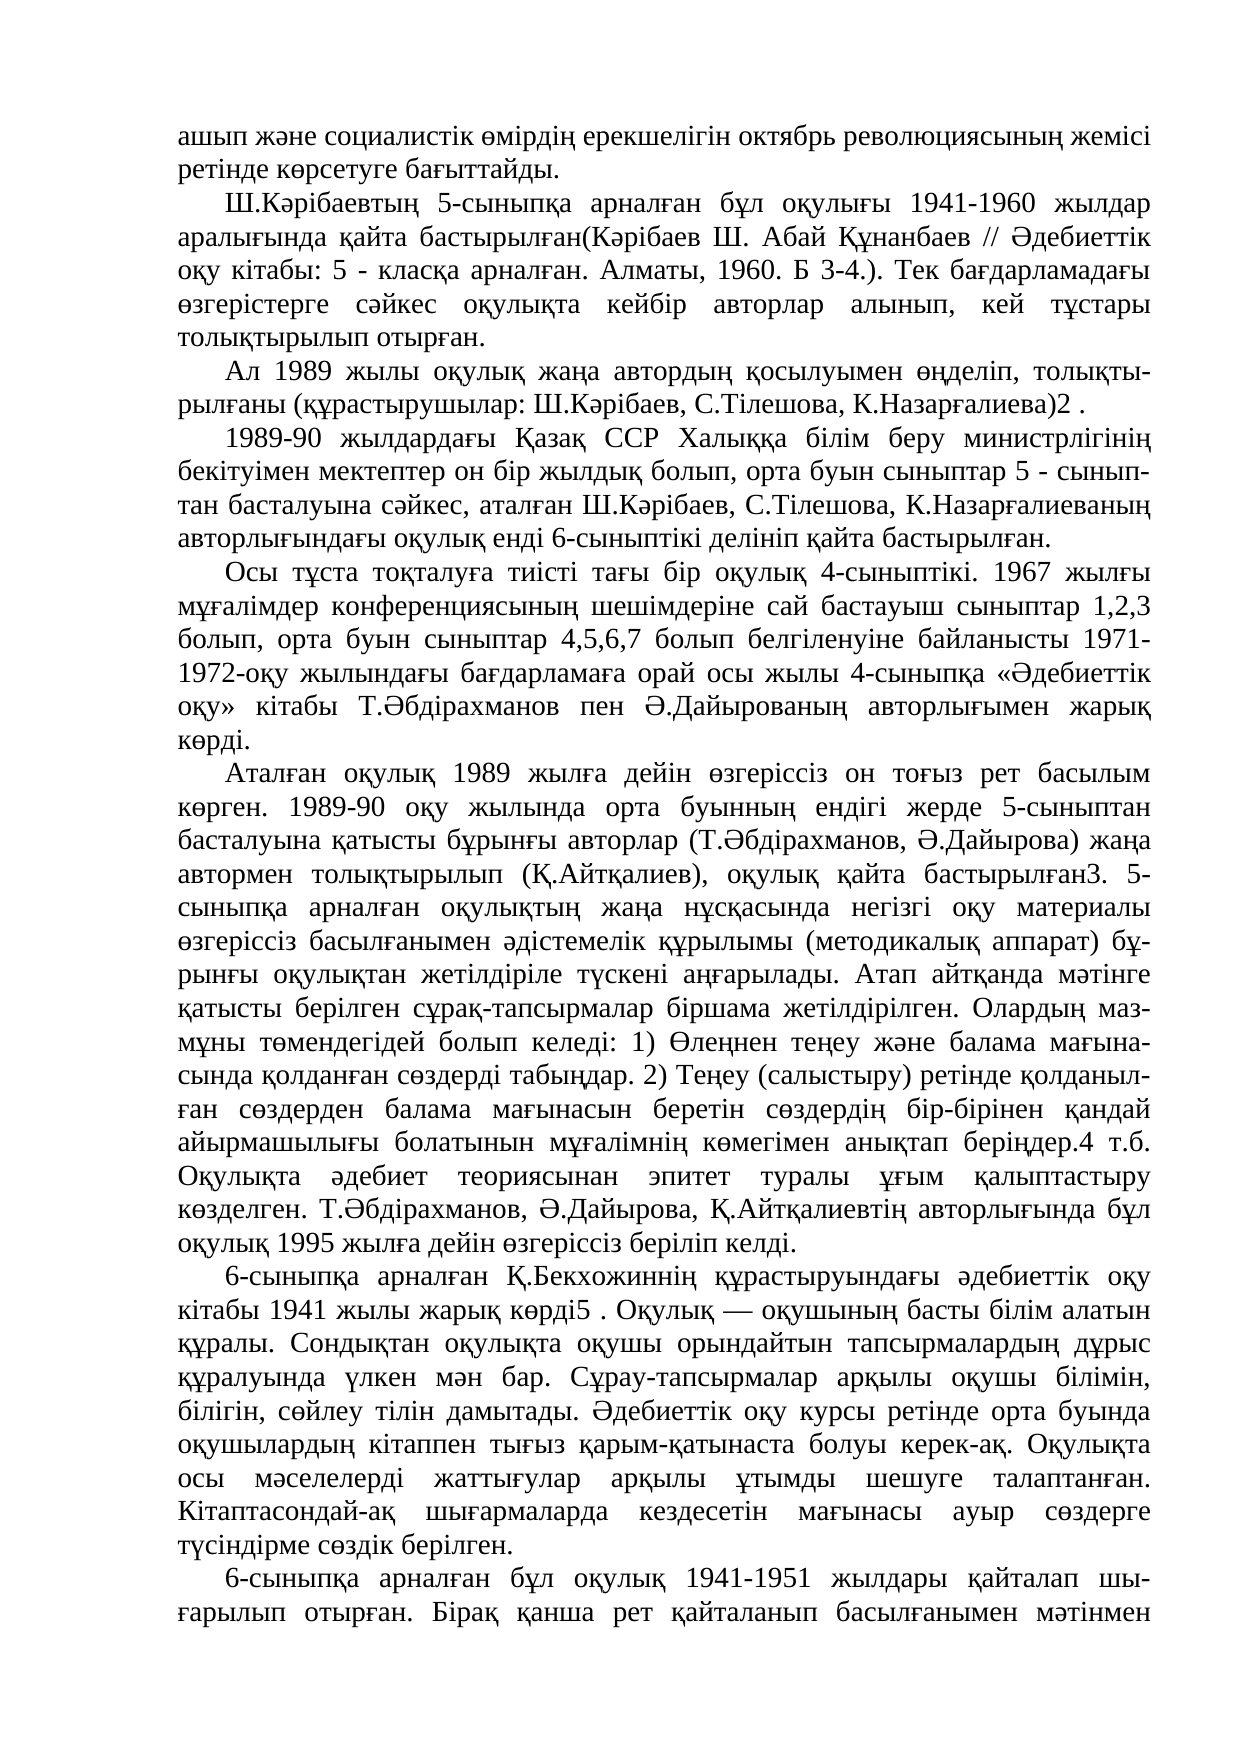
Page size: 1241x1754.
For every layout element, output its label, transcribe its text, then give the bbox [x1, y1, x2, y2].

text Осы тұста тоқталуға тиісті тағы бір оқулық 4-сыныптікі. 1967 жылғы мұғалімдер конференциясының шешімдеріне сай бастауыш сыныптар 1,2,3 болып, орта буын сыныптар 4,5,6,7 болып белгіленуіне байланысты 1971-1972-оқу жылындағы бағдарламаға орай осы жылы 4-сыныпқа «Әдебиеттік оқу» кітабы Т.Әбдірахманов пен Ә.Дайырованың авторлығымен жарық көрді. [177, 554, 1152, 755]
text Ш.Кәрібаевтың 5-сыныпқа арналған бұл оқулығы 1941-1960 жылдар аралығында қайта бастырылған(Кәрібаев Ш. Абай Құнанбаев // Әдебиеттік оқу кітабы: 5 - класқа арналған. Алматы, 1960. Б 3-4.). Тек бағдарламадағы өзгерістерге сәйкес оқулықта кейбір авторлар алынып, кей тұстары толықтырылып отырған. [177, 185, 1152, 353]
text Аталған оқулық 1989 жылға дейін өзгеріссіз он тоғыз рет басылым көрген. 1989-90 оқу жылында орта буынның ендігі жерде 5-сыныптан басталуына қатысты бұрынғы авторлар (Т.Әбдірахманов, Ә.Дайырова) жаңа автормен толықтырылып (Қ.Айтқалиев), оқулық қайта бастырылған3. 5-сыныпқа арналған оқулықтың жаңа нұсқасында негізгі оқу материалы өзгеріссіз басылғанымен әдістемелік құрылымы (методикалық аппарат) бұ-рынғы оқулықтан жетілдіріле түскені аңғарылады. Атап айтқанда мәтінге қатысты берілген сұрақ-тапсырмалар біршама жетілдірілген. Олардың маз-мұны төмендегідей болып келеді: 1) Өлеңнен теңеу және балама мағына-сында қолданған сөздерді табыңдар. 2) Теңеу (салыстыру) ретінде қолданыл-ған сөздерден балама мағынасын беретін сөздердің бір-бірінен қандай айырмашылығы болатынын мұғалімнің көмегімен анықтап беріңдер.4 т.б. Оқулықта әдебиет теориясынан эпитет туралы ұғым қалыптастыру көзделген. Т.Әбдірахманов, Ә.Дайырова, Қ.Айтқалиевтің авторлығында бұл оқулық 1995 жылға дейін өзгеріссіз беріліп келді. [177, 755, 1152, 1258]
text Ал 1989 жылы оқулық жаңа автордың қосылуымен өңделіп, толықты-рылғаны (құрастырушылар: Ш.Кәрібаев, С.Тілешова, К.Назарғалиева)2 . [177, 353, 1152, 420]
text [177, 118, 1152, 185]
text 6-сыныпқа арналған Қ.Бекхожиннің құрастыруындағы әдебиеттік оқу кітабы 1941 жылы жарық көрді5 . Оқулық — оқушының басты білім алатын құралы. Сондықтан оқулықта оқушы орындайтын тапсырмалардың дұрыс құралуында үлкен мән бар. Сұрау-тапсырмалар арқылы оқушы білімін, білігін, сөйлеу тілін дамытады. Әдебиеттік оқу курсы ретінде орта буында оқушылардың кітаппен тығыз қарым-қатынаста болуы керек-ақ. Оқулықта осы мәселелерді жаттығулар арқылы ұтымды шешуге талаптанған. Кітаптасондай-ақ шығармаларда кездесетін мағынасы ауыр сөздерге түсіндірме сөздік берілген. [177, 1258, 1152, 1560]
text 1989-90 жылдардағы Қазақ ССР Халыққа білім беру министрлігінің бекітуімен мектептер он бір жылдық болып, орта буын сыныптар 5 - сынып-тан басталуына сәйкес, аталған Ш.Кәрібаев, С.Тілешова, К.Назарғалиеваның авторлығындағы оқулық енді 6-сыныптікі делініп қайта бастырылған. [177, 420, 1152, 554]
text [177, 1560, 1152, 1627]
